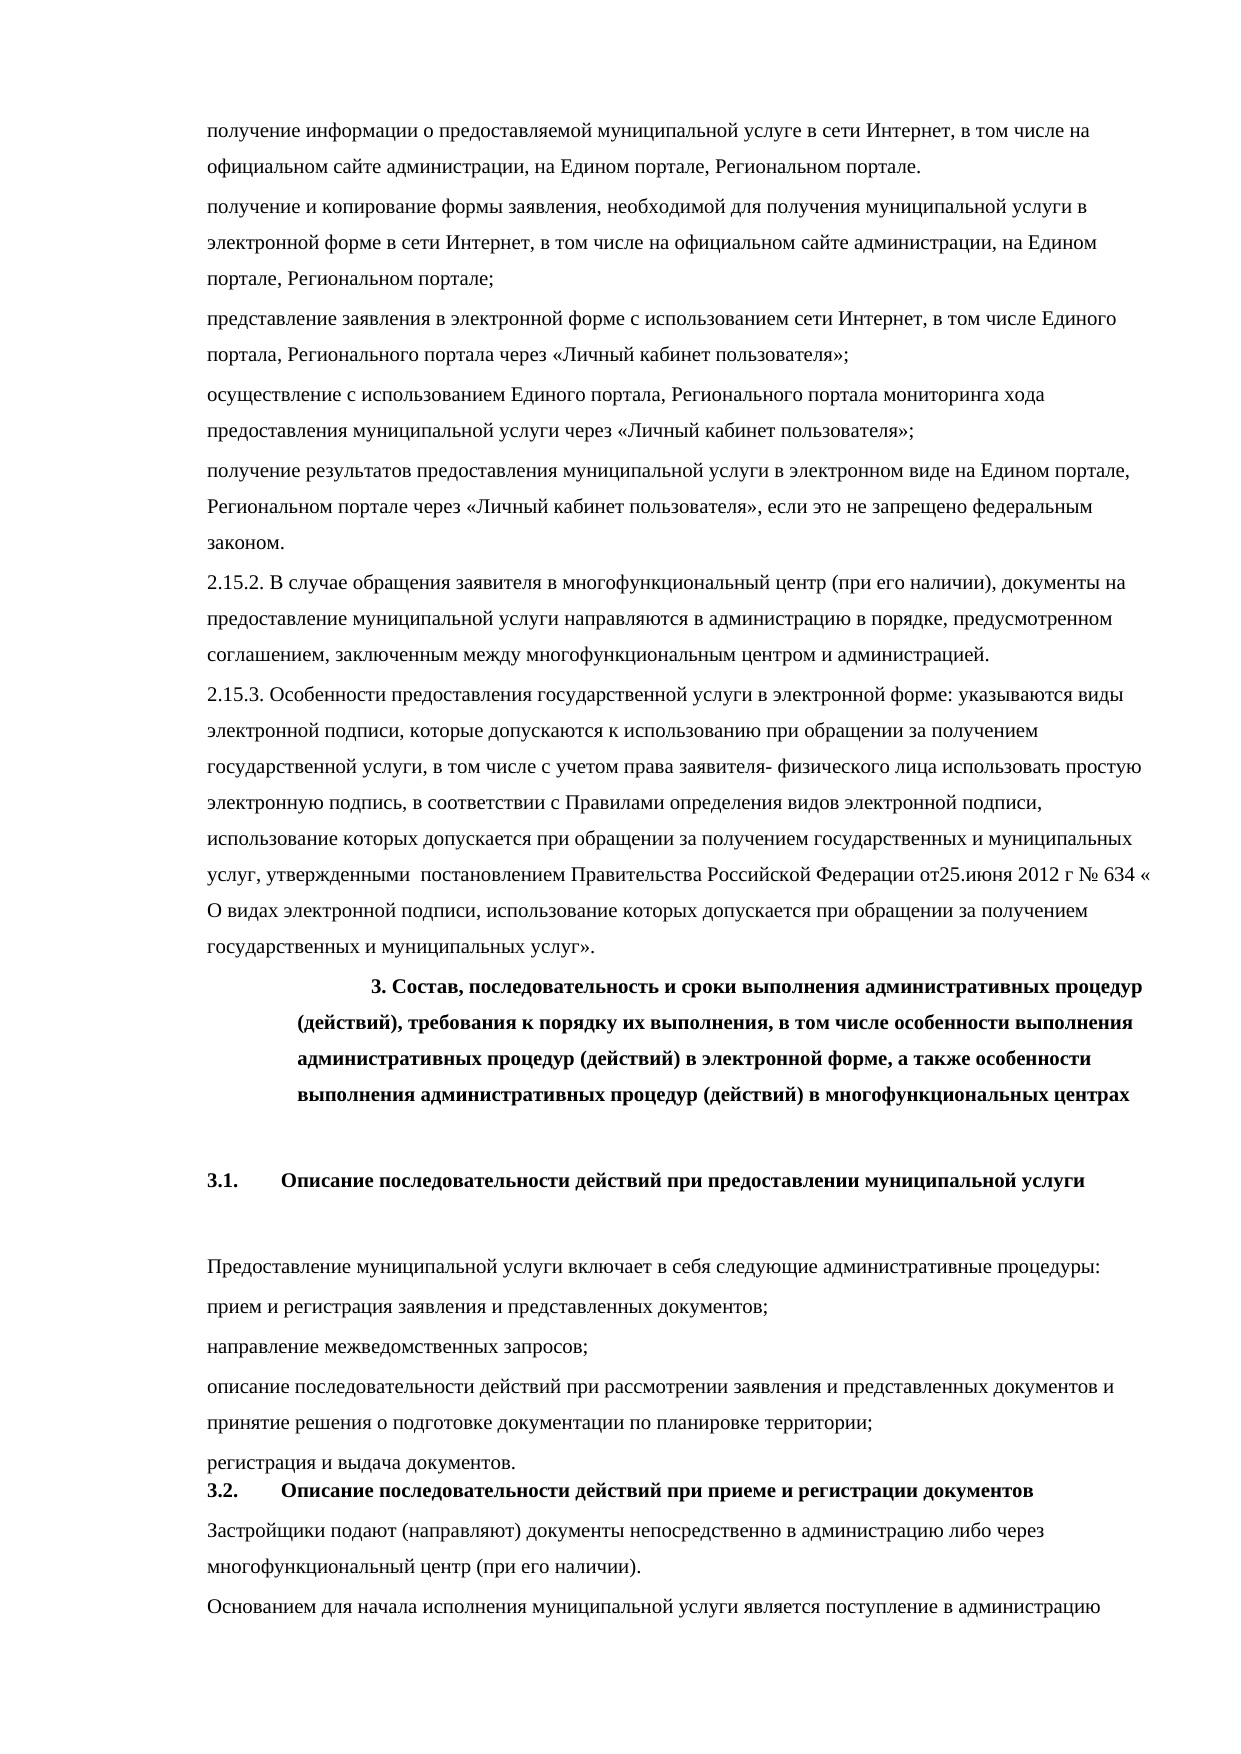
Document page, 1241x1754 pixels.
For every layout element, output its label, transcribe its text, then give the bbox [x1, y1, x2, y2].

text Предоставление муниципальной услуги включает в себя следующие административные процедуры: [207, 1254, 1152, 1278]
text получение результатов предоставления муниципальной услуги в электронном виде на Едином портале, Региональном портале через «Личный кабинет пользователя», если это не запрещено федеральным законом. [207, 458, 1152, 554]
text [207, 1594, 1152, 1618]
text представление заявления в электронной форме с использованием сети Интернет, в том числе Единого портала, Регионального портала через «Личный кабинет пользователя»; [207, 306, 1152, 366]
text 3.1. Описание последовательности действий при предоставлении муниципальной услуги [207, 1168, 1152, 1192]
text осуществление с использованием Единого портала, Регионального портала мониторинга хода предоставления муниципальной услуги через «Личный кабинет пользователя»; [207, 382, 1152, 442]
text направление межведомственных запросов; [207, 1334, 1152, 1358]
text Застройщики подают (направляют) документы непосредственно в администрацию либо через многофункциональный центр (при его наличии). [207, 1518, 1152, 1578]
text прием и регистрация заявления и представленных документов; [207, 1294, 1152, 1318]
text 2.15.2. В случае обращения заявителя в многофункциональный центр (при его наличии), документы на предоставление муниципальной услуги направляются в администрацию в порядке, предусмотренном соглашением, заключенным между многофункциональным центром и администрацией. [207, 570, 1152, 666]
text описание последовательности действий при рассмотрении заявления и представленных документов и принятие решения о подготовке документации по планировке территории; [207, 1374, 1152, 1434]
text 3. Состав, последовательность и сроки выполнения административных процедур (действий), требования к порядку их выполнения, в том числе особенности выполнения административных процедур (действий) в электронной форме, а также особенности выполнения административных процедур (действий) в многофункциональных центрах [297, 974, 1152, 1106]
text получение и копирование формы заявления, необходимой для получения муниципальной услуги в электронной форме в сети Интернет, в том числе на официальном сайте администрации, на Едином портале, Региональном портале; [207, 194, 1152, 290]
text регистрация и выдача документов. [207, 1450, 1152, 1474]
text 2.15.3. Особенности предоставления государственной услуги в электронной форме: указываются виды электронной подписи, которые допускаются к использованию при обращении за получением государственной услуги, в том числе с учетом права заявителя- физического лица использовать простую электронную подпись, в соответствии с Правилами определения видов электронной подписи, использование которых допускается при обращении за получением государственных и муниципальных услуг, утвержденными постановлением Правительства Российской Федерации от25.июня 2012 г № 634 « О видах электронной подписи, использование которых допускается при обращении за получением государственных и муниципальных услуг». [207, 682, 1152, 958]
text получение информации о предоставляемой муниципальной услуге в сети Интернет, в том числе на официальном сайте администрации, на Едином портале, Региональном портале. [207, 118, 1152, 178]
text 3.2. Описание последовательности действий при приеме и регистрации документов [207, 1478, 1152, 1502]
